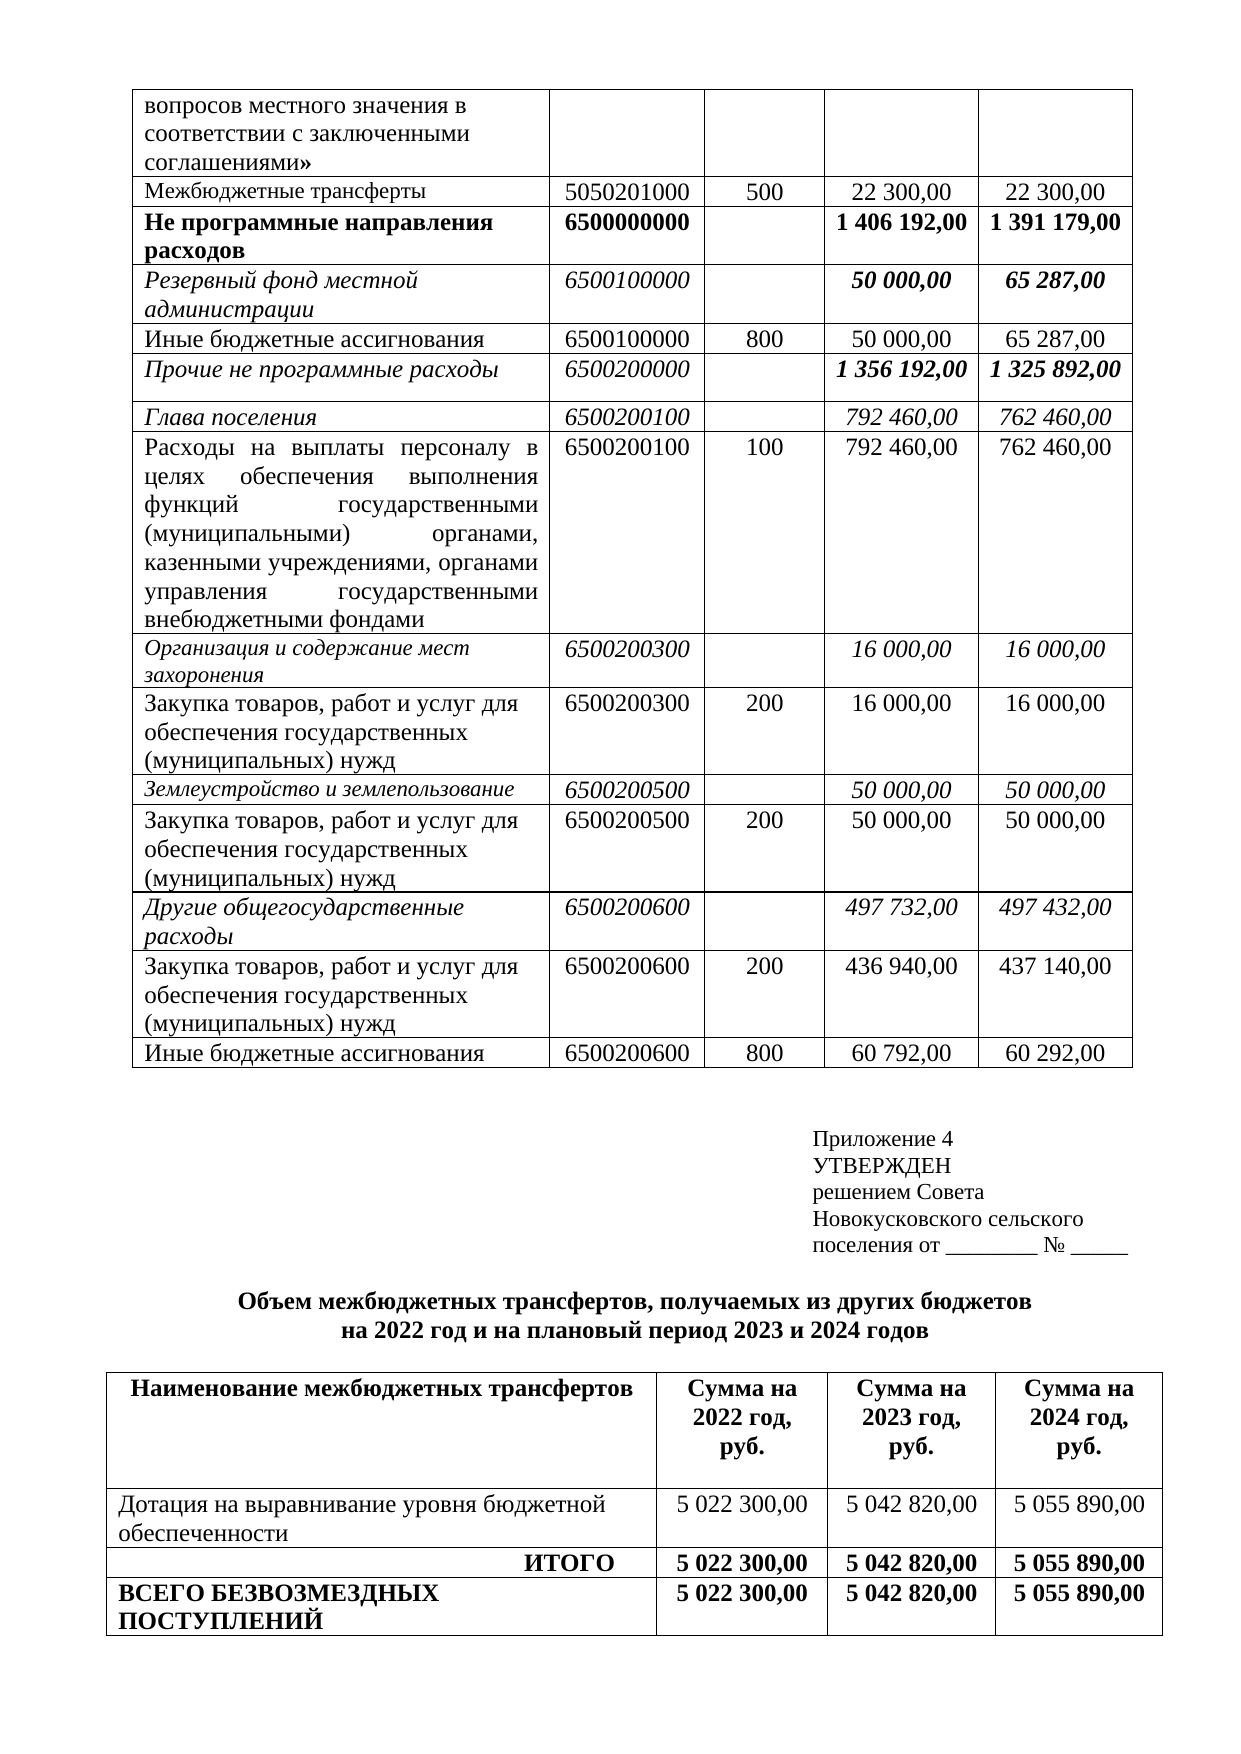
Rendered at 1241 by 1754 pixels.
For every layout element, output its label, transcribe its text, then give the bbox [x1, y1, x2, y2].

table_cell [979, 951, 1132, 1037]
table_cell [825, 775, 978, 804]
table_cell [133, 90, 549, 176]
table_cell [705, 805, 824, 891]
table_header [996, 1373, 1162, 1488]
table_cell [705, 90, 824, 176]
text поселения от ________ № _____ [812, 1231, 1152, 1257]
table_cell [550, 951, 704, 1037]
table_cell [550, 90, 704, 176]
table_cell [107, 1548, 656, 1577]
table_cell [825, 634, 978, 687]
text решением Совета [812, 1178, 1152, 1204]
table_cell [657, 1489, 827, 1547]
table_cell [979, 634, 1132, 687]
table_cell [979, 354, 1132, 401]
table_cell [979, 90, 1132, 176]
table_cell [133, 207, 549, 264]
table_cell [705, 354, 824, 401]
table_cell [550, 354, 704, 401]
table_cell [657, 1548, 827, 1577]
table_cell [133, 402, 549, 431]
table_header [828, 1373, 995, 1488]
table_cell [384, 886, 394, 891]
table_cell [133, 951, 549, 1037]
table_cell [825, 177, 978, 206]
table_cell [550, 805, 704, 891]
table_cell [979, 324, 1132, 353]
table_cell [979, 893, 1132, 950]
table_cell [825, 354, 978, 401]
text УТВЕРЖДЕН [812, 1152, 1152, 1178]
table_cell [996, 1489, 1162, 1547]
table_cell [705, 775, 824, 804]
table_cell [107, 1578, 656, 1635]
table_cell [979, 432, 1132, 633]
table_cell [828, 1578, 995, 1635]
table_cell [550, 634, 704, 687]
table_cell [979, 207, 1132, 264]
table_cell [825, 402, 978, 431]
text Приложение 4 [812, 1126, 1152, 1152]
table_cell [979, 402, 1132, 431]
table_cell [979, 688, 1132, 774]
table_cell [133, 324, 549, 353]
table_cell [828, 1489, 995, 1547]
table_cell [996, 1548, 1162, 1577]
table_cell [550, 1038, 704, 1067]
text Объем межбюджетных трансфертов, получаемых из других бюджетов [118, 1286, 1152, 1315]
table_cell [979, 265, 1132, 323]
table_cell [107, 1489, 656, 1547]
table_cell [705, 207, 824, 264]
text на 2022 год и на плановый период 2023 и 2024 годов [118, 1315, 1152, 1343]
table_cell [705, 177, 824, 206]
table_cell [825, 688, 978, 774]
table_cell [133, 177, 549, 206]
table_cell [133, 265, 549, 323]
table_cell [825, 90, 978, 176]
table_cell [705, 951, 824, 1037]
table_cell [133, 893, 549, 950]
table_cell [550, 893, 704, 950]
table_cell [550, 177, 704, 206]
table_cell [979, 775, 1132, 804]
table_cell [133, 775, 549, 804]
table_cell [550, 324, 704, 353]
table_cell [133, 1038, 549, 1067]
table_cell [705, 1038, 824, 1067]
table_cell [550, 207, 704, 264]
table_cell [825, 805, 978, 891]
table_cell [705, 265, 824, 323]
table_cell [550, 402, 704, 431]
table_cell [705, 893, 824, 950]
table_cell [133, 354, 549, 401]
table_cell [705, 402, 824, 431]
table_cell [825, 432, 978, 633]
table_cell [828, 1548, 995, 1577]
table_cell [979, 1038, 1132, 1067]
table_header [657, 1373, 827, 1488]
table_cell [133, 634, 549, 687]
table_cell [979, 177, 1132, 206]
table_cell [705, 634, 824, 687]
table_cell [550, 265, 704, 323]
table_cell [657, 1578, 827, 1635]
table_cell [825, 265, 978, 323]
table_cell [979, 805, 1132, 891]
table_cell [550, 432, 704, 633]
text Новокусковского сельского [812, 1204, 1152, 1231]
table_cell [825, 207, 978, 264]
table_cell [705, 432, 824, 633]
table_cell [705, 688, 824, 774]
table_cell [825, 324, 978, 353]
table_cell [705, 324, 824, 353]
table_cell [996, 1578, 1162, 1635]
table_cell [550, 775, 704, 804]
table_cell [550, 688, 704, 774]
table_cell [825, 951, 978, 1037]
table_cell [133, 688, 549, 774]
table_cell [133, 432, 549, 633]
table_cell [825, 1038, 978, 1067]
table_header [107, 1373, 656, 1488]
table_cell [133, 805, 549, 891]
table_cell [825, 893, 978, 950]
